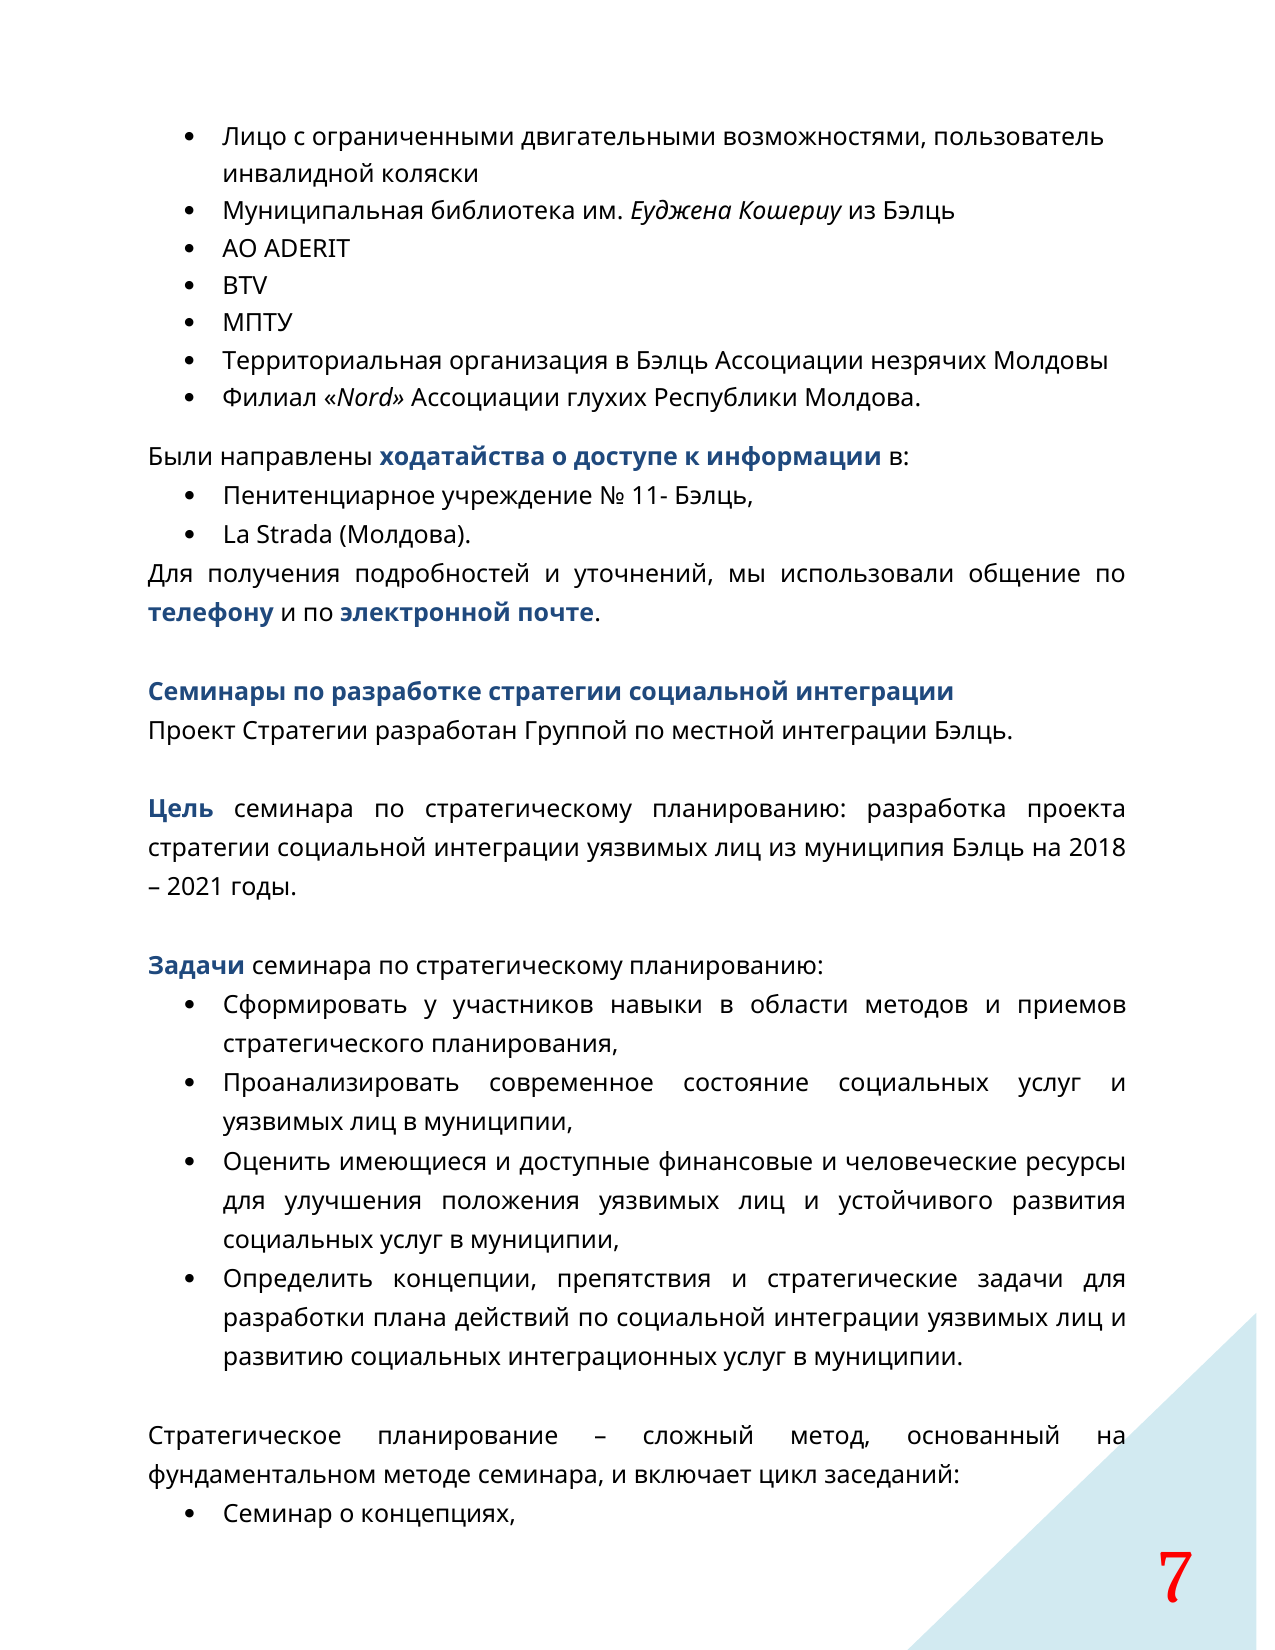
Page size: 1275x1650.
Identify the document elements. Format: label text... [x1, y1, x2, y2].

text Стратегическое планирование – сложный метод, основанный на фундаментальном методе семинара, и включает цикл заседаний: [148, 1417, 1127, 1491]
list Территориальная организация в Бэлць Ассоциации незрячих Молдовы [185, 342, 1127, 377]
list Лицо с ограниченными двигательными возможностями, пользователь инвалидной коляски [185, 118, 1127, 189]
list Сформировать у участников навыки в области методов и приемов стратегического планирования, [185, 986, 1127, 1060]
list Проанализировать современное состояние социальных услуг и уязвимых лиц в муниципии, [185, 1065, 1127, 1138]
list Оценить имеющиеся и доступные финансовые и человеческие ресурсы для улучшения положения уязвимых лиц и устойчивого развития социальных услуг в муниципии, [185, 1143, 1127, 1256]
text Цель семинара по стратегическому планированию: разработка проекта стратегии социальной интеграции уязвимых лиц из муниципия Бэлць на 2018 – 2021 годы. [148, 791, 1127, 903]
list Семинар о концепциях, [185, 1496, 1127, 1530]
text Семинары по разработке стратегии социальной интеграции [148, 673, 1127, 707]
list МПТУ [185, 305, 1127, 339]
list AO ADERIT [185, 230, 1127, 264]
list Определить концепции, препятствия и стратегические задачи для разработки плана действий по социальной интеграции уязвимых лиц и развитию социальных интеграционных услуг в муниципии. [185, 1261, 1127, 1373]
list BTV [185, 268, 1127, 302]
text Задачи семинара по стратегическому планированию: [148, 947, 1127, 981]
list Муниципальная библиотека им. Еуджена Кошериу из Бэлць [185, 193, 1127, 227]
list Филиал «Nord» Ассоциации глухих Республики Молдова. [185, 380, 1127, 414]
text Для получения подробностей и уточнений, мы использовали общение по телефону и по электронной почте. [148, 556, 1127, 629]
list La Strada (Молдова). [185, 516, 1127, 551]
list Пенитенциарное учреждение № 11- Бэлць, [185, 477, 1127, 511]
text Проект Стратегии разработан Группой по местной интеграции Бэлць. [148, 712, 1127, 746]
text Были направлены ходатайства о доступе к информации в: [148, 438, 1127, 472]
